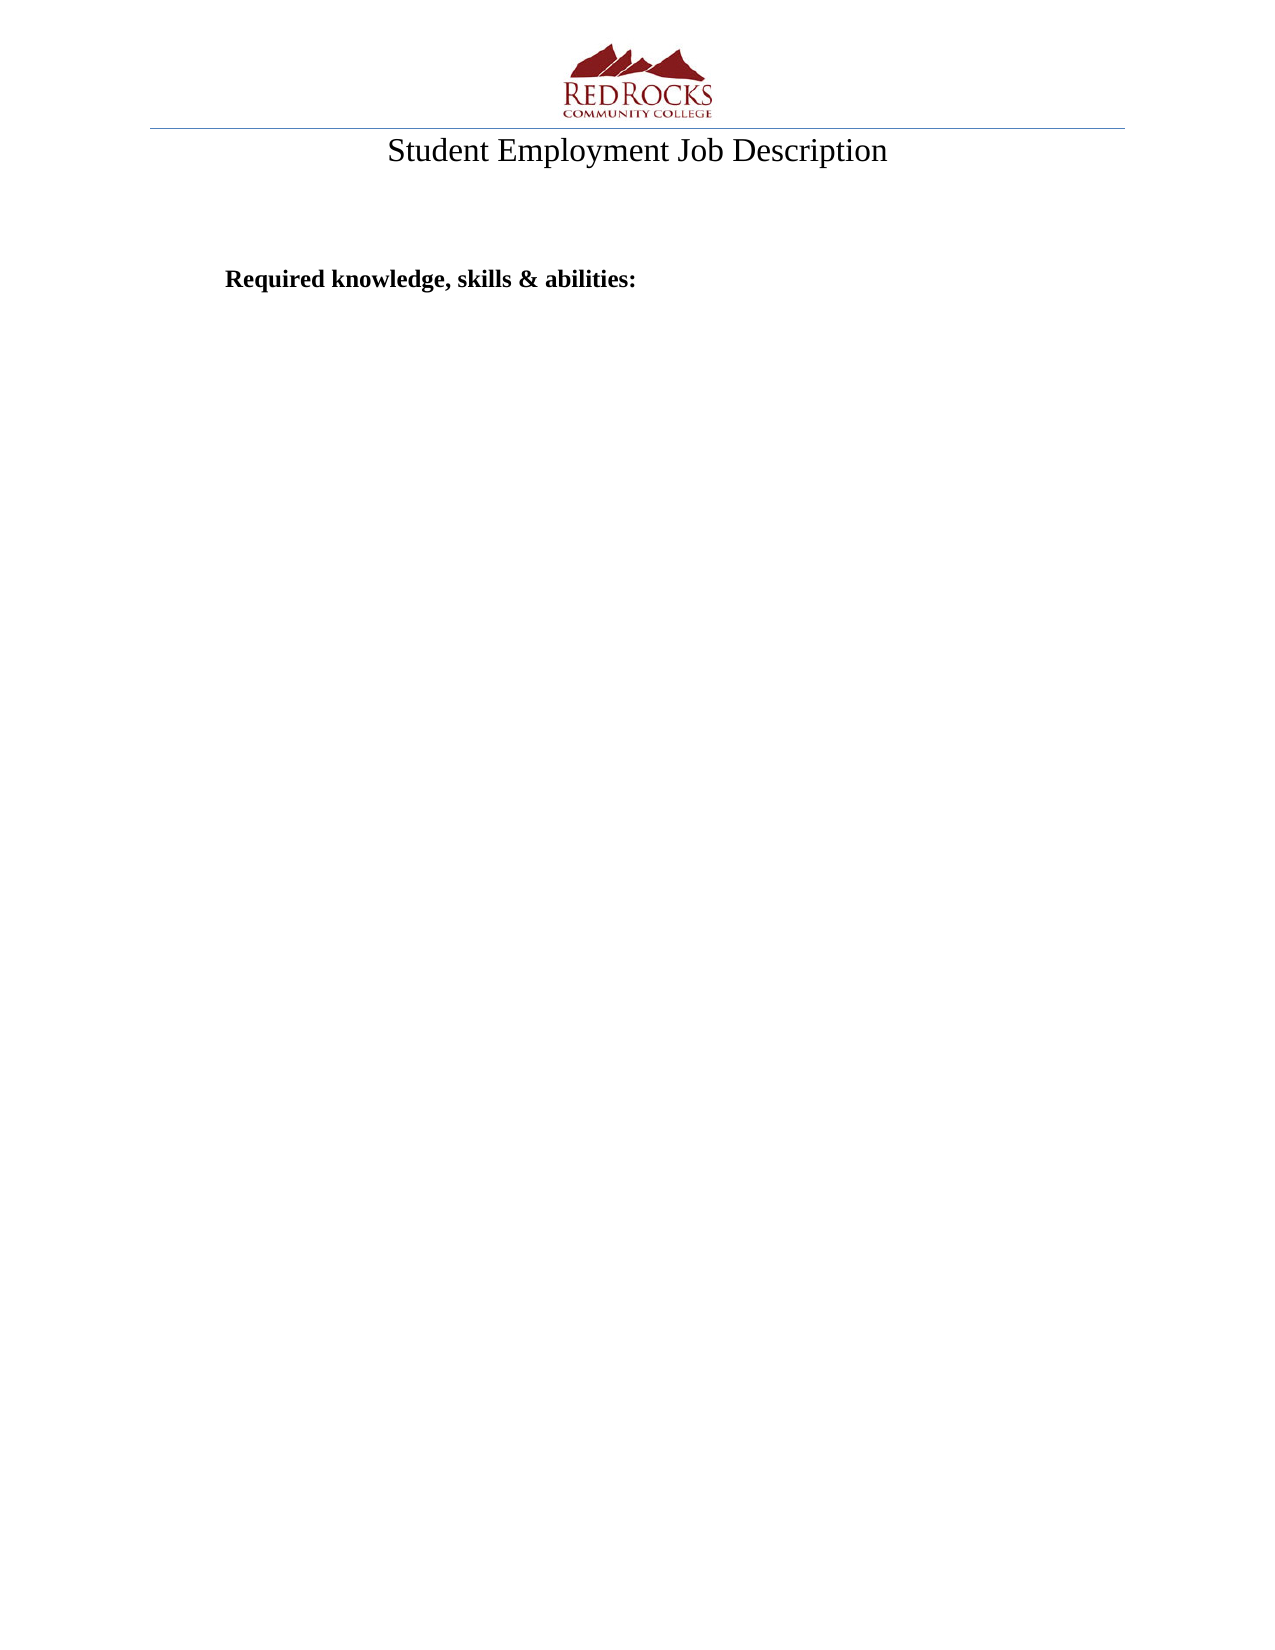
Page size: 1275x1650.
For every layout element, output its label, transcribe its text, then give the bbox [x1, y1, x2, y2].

list Required knowledge, skills & abilities: [225, 264, 1125, 293]
picture [557, 37, 718, 124]
